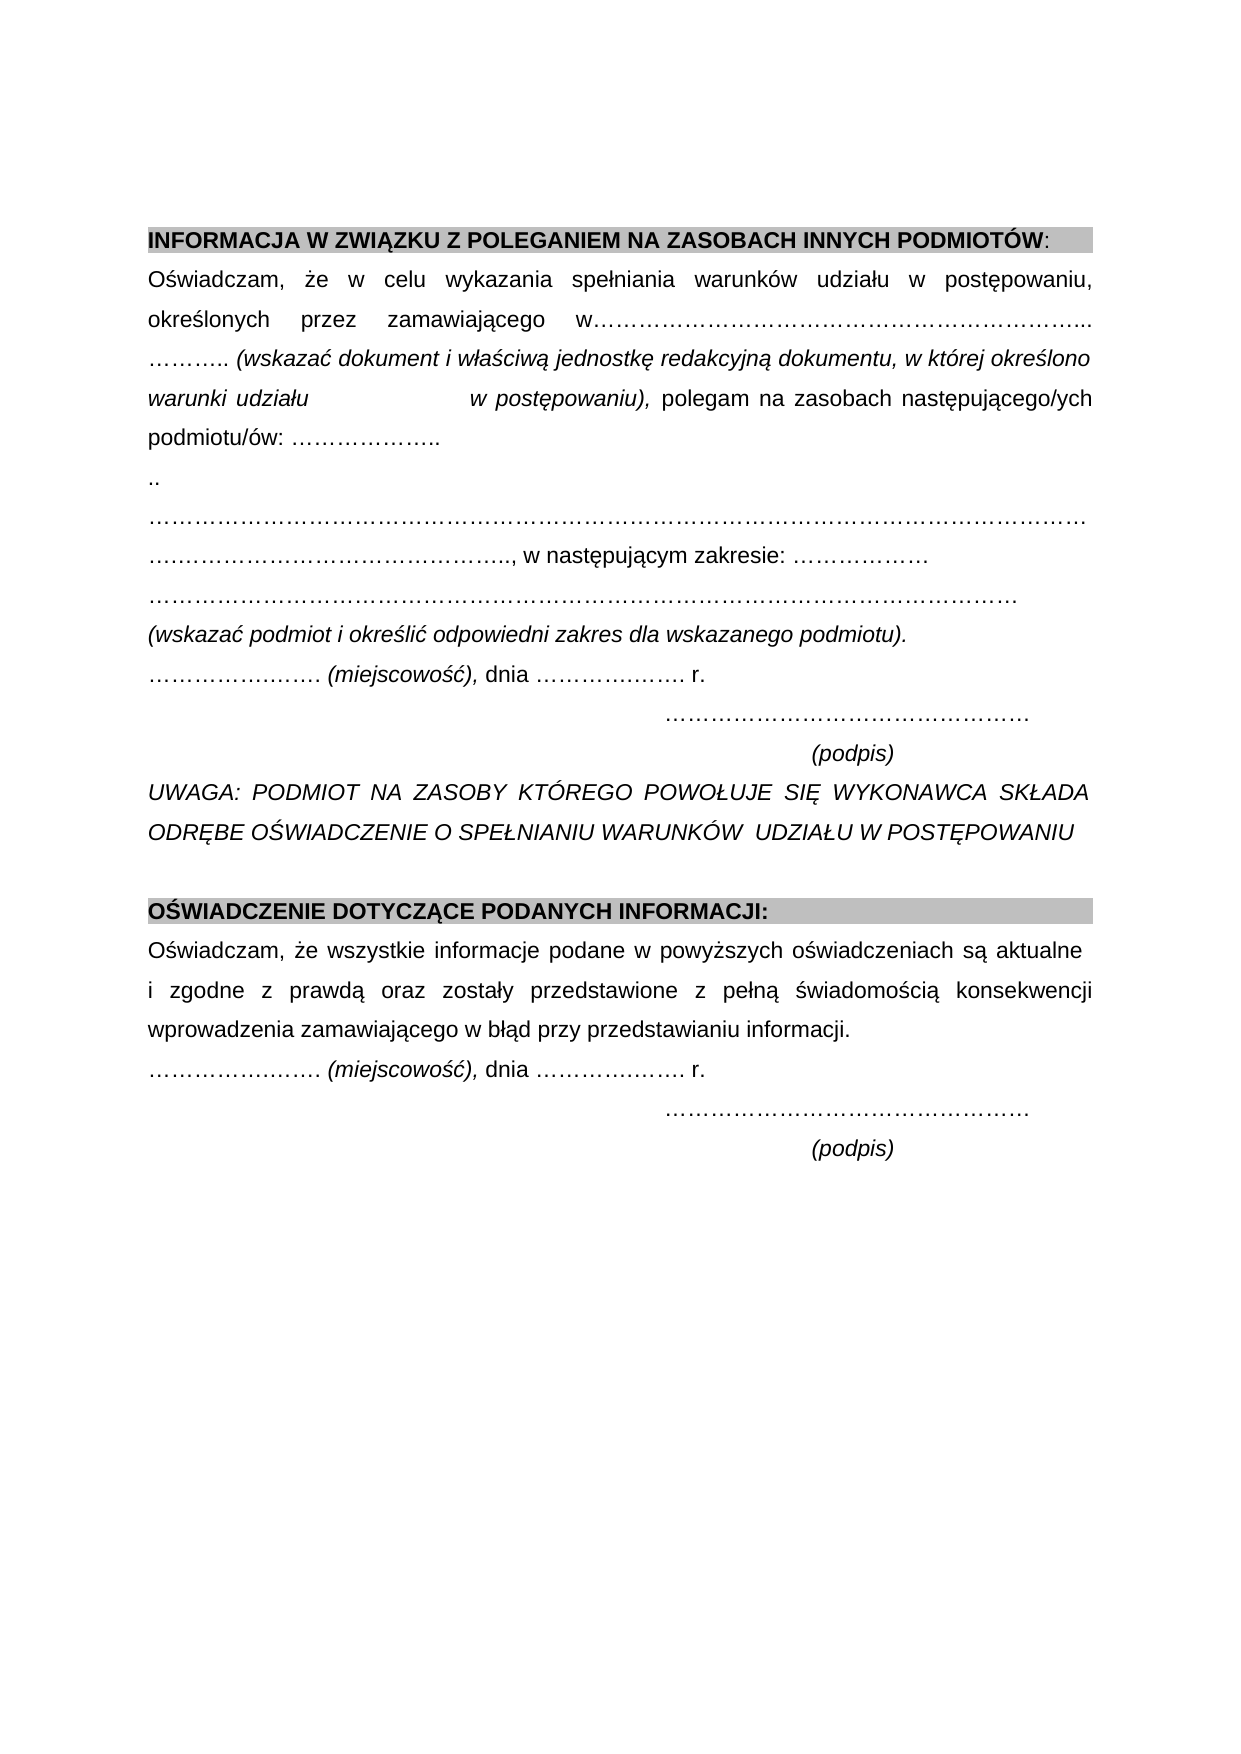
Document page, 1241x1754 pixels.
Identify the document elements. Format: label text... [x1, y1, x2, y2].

text (podpis) [738, 1134, 1093, 1161]
text UWAGA: PODMIOT NA ZASOBY KTÓREGO POWOŁUJE SIĘ WYKONAWCA SKŁADA ODRĘBE OŚWIADCZENIE O SPEŁNIANIU WARUNKÓW UDZIAŁU W POSTĘPOWANIU [148, 779, 1093, 845]
text OŚWIADCZENIE DOTYCZĄCE PODANYCH INFORMACJI: [148, 898, 1093, 924]
text Oświadczam, że w celu wykazania spełniania warunków udziału w postępowaniu, określonych przez zamawiającego w………………………………………………………...……….. (wskazać dokument i właściwą jednostkę redakcyjną dokumentu, w której określono warunki udziału w postępowaniu), polegam na zasobach następującego/ych podmiotu/ów: ……………….. [148, 266, 1093, 450]
text ………………………………………… [148, 1095, 1093, 1121]
text Oświadczam, że wszystkie informacje podane w powyższych oświadczeniach są aktualne i zgodne z prawdą oraz zostały przedstawione z pełną świadomością konsekwencji wprowadzenia zamawiającego w błąd przy przedstawianiu informacji. [148, 937, 1093, 1042]
text ..……………………………………………………………………………………………………………….…………………………………….., w następującym zakresie: ……………… [148, 463, 1093, 569]
text (wskazać podmiot i określić odpowiedni zakres dla wskazanego podmiotu). [148, 621, 1093, 648]
text (podpis) [738, 740, 1093, 766]
text ………………………………………… [148, 700, 1093, 727]
text INFORMACJA W ZWIĄZKU Z POLEGANIEM NA ZASOBACH INNYCH PODMIOTÓW: [148, 227, 1093, 253]
text …………….……. (miejscowość), dnia ………….……. r. [148, 661, 1093, 687]
text …………………………………………………………………………………………………… [148, 582, 1093, 608]
text …………….……. (miejscowość), dnia ………….……. r. [148, 1056, 1093, 1082]
